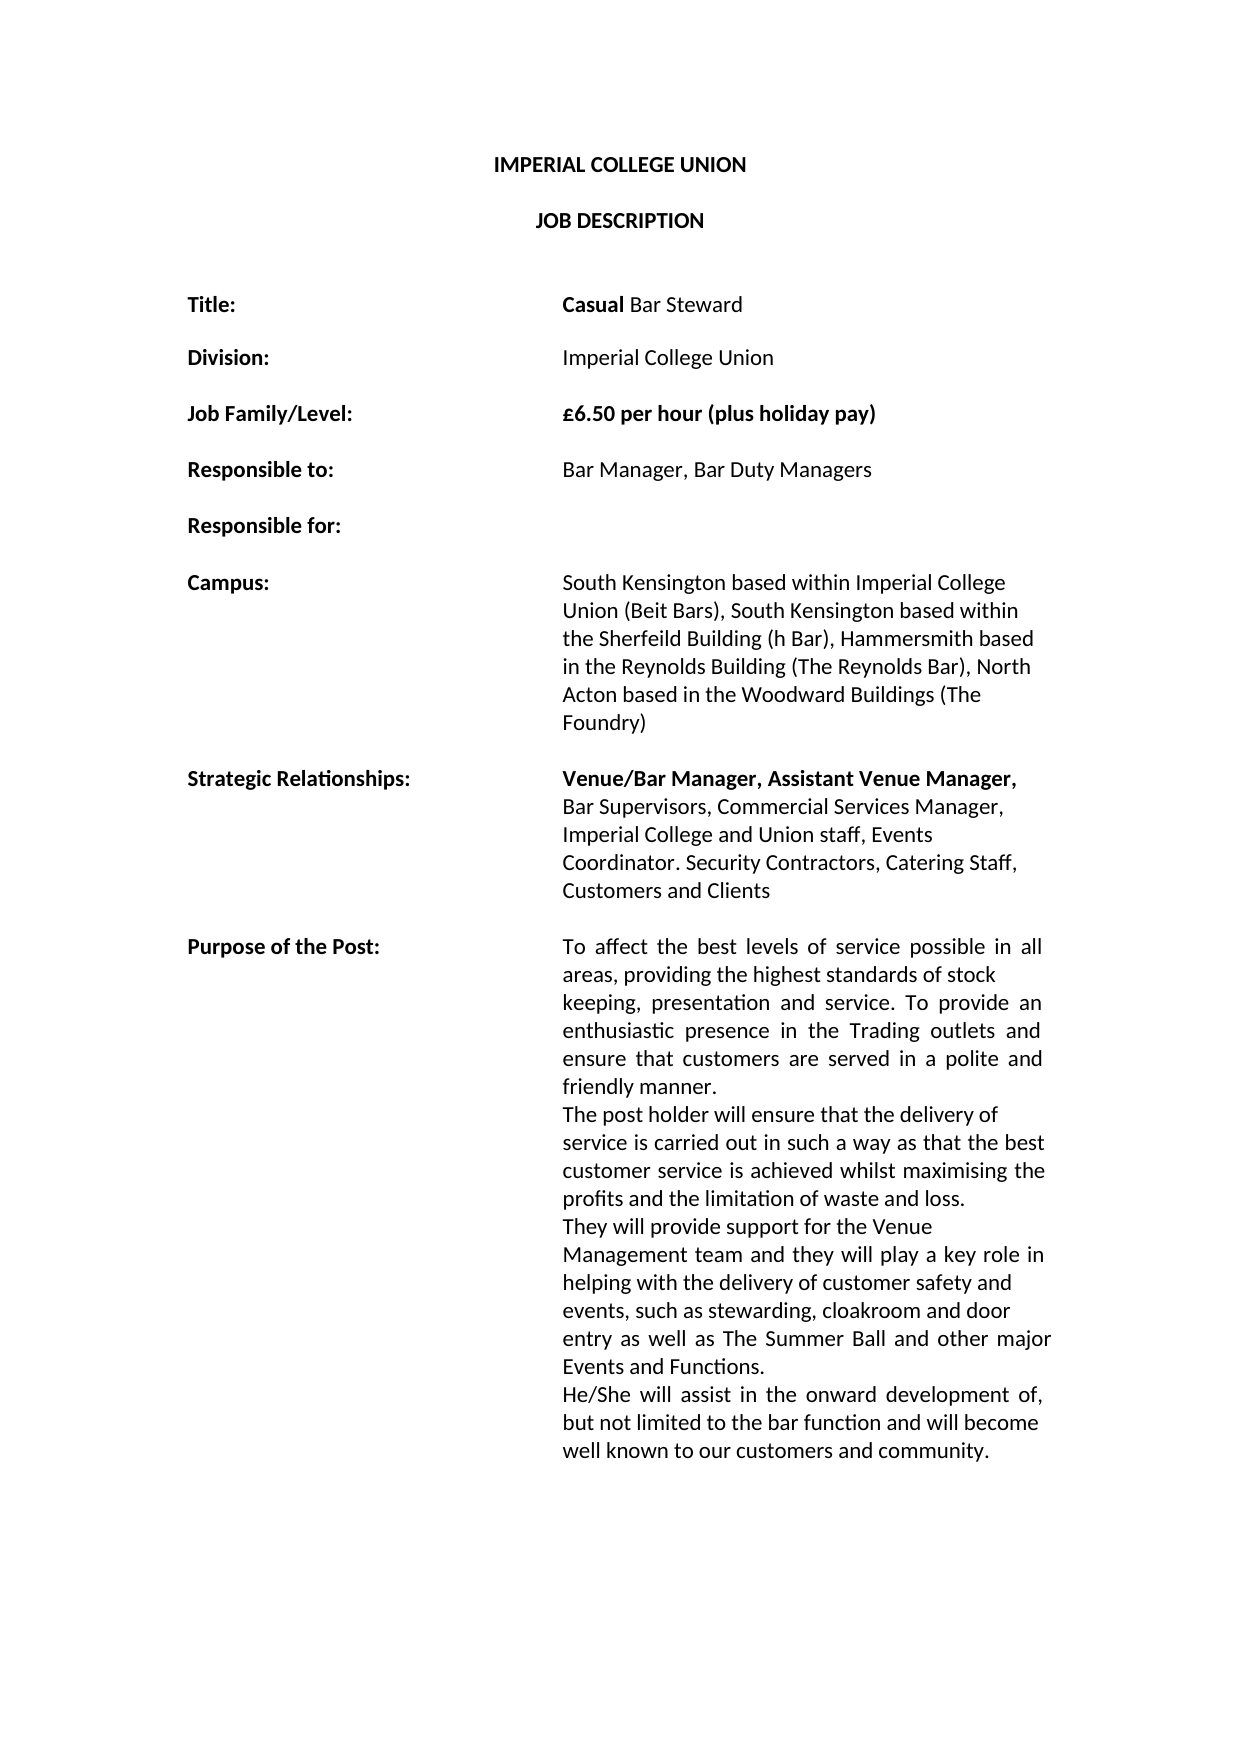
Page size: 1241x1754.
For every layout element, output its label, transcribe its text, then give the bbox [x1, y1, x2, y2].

text He/She will assist in the onward development of, but not limited to the bar function and will become [187, 1380, 1053, 1436]
text entry as well as The Summer Ball and other major Events and Functions. [562, 1324, 1053, 1380]
text events, such as stewarding, cloakroom and door [487, 1296, 1053, 1324]
text Responsible for: [187, 512, 1053, 540]
text Title: Casual Bar Steward [187, 290, 1053, 318]
text JOB DESCRIPTION [187, 206, 1053, 234]
text Division: Imperial College Union [187, 343, 1053, 372]
text Strategic Relationships: Venue/Bar Manager, Assistant Venue Manager, Bar Supervisors, Commercial Services Manager, Imperial College and Union staff, Events Coordinator. Security Contractors, Catering Staff, Customers and Clients [187, 764, 1053, 904]
text Job Family/Level: £6.50 per hour (plus holiday pay) [187, 399, 1053, 428]
text They will provide support for the Venue Management team and they will play a key role in helping with the delivery of customer safety and [487, 1212, 1053, 1296]
text Purpose of the Post: To affect the best levels of service possible in all areas, providing the highest standards of stock keeping, presentation and service. To provide an enthusiastic presence in the Trading outlets and ensure that customers are served in a polite and friendly manner. [187, 932, 1053, 1100]
text Campus: South Kensington based within Imperial College Union (Beit Bars), South Kensington based within the Sherfeild Building (h Bar), Hammersmith based in the Reynolds Building (The Reynolds Bar), North Acton based in the Woodward Buildings (The Foundry) [187, 568, 1053, 736]
text The post holder will ensure that the delivery of service is carried out in such a way as that the best customer service is achieved whilst maximising the profits and the limitation of waste and loss. [187, 1100, 1053, 1212]
text IMPERIAL COLLEGE UNION [187, 150, 1053, 178]
text well known to our customers and community. [187, 1436, 1053, 1464]
text Responsible to: Bar Manager, Bar Duty Managers [187, 456, 1053, 484]
